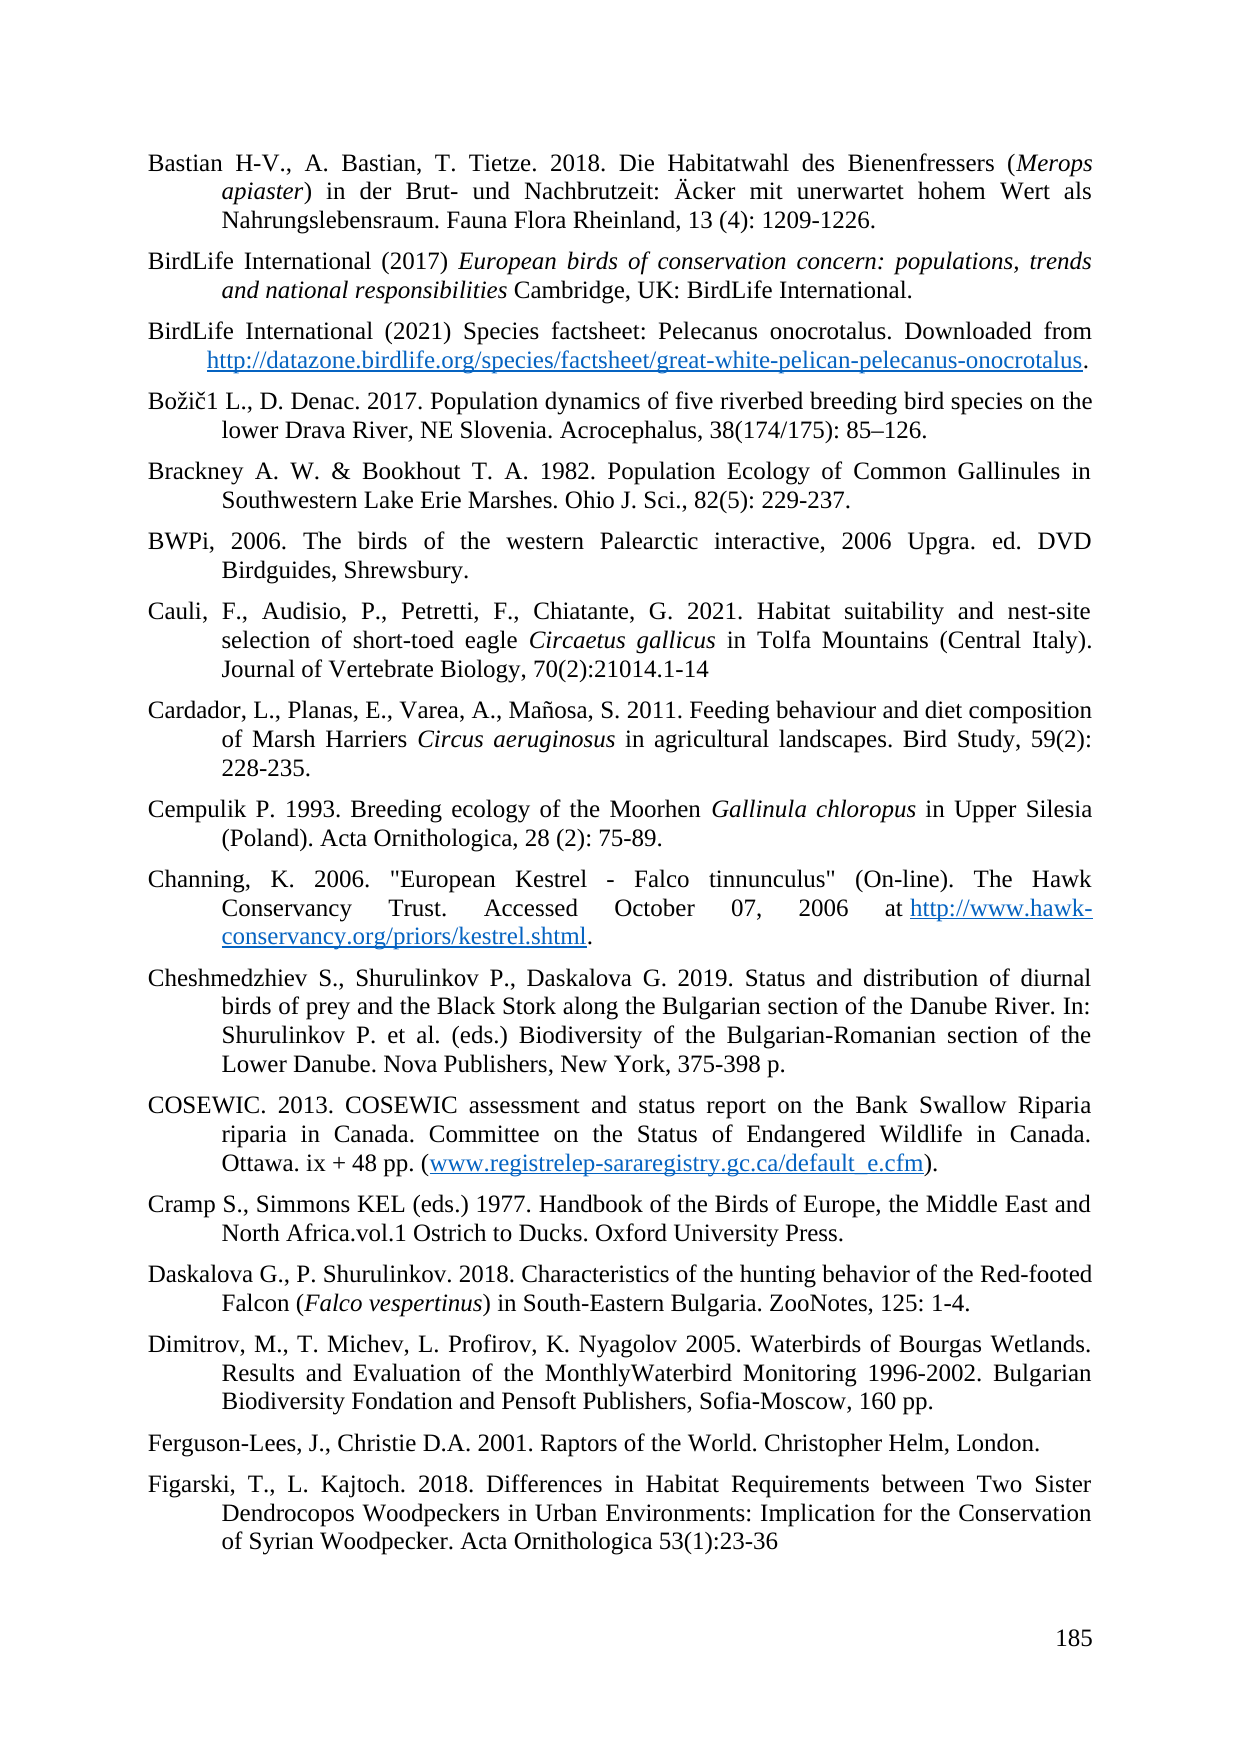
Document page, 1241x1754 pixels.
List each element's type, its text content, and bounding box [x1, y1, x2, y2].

text Božič1 L., D. Denac. 2017. Population dynamics of five riverbed breeding bird species on the lower Drava River, NE Slovenia. Acrocephalus, 38(174/175): 85–126. [148, 386, 1093, 444]
text Channing, K. 2006. "European Kestrel - Falco tinnunculus" (On-line). The Hawk Conservancy Trust. Accessed October 07, 2006 at http://www.hawk-conservancy.org/priors/kestrel.shtml. [148, 864, 1093, 950]
text Brackney A. W. & Bookhout T. A. 1982. Population Ecology of Common Gallinules in Southwestern Lake Erie Marshes. Ohio J. Sci., 82(5): 229-237. [148, 456, 1093, 514]
text Figarski, T., L. Kajtoch. 2018. Differences in Habitat Requirements between Two Sister Dendrocopos Woodpeckers in Urban Environments: Implication for the Conservation of Syrian Woodpecker. Acta Ornithologica 53(1):23-36 [148, 1469, 1093, 1555]
text Ferguson-Lees, J., Christie D.A. 2001. Raptors of the World. Christopher Helm, London. [148, 1428, 1093, 1456]
text Cheshmedzhiev S., Shurulinkov P., Daskalova G. 2019. Status and distribution of diurnal birds of prey and the Black Stork along the Bulgarian section of the Danube River. In: Shurulinkov P. et al. (eds.) Biodiversity of the Bulgarian-Romanian section of the Lower Danube. Nova Publishers, New York, 375-398 p. [148, 963, 1093, 1078]
text Dimitrov, M., T. Michev, L. Profirov, K. Nyagolov 2005. Waterbirds of Bourgas Wetlands. Results and Evaluation of the MonthlyWaterbird Monitoring 1996-2002. Bulgarian Biodiversity Fondation and Pensoft Publishers, Sofia-Moscow, 160 pp. [148, 1329, 1093, 1415]
text BirdLife International (2017) European birds of conservation concern: populations, trends and national responsibilities Cambridge, UK: BirdLife International. [148, 246, 1093, 304]
text Cramp S., Simmons KEL (eds.) 1977. Handbook of the Birds of Europe, the Middle East and North Africa.vol.1 Ostrich to Ducks. Oxford University Press. [148, 1189, 1093, 1246]
text Bastian H-V., A. Bastian, T. Tietze. 2018. Die Habitatwahl des Bienenfressers (Merops apiaster) in der Brut- und Nachbrutzeit: Äcker mit unerwartet hohem Wert als Nahrungslebensraum. Fauna Flora Rheinland, 13 (4): 1209-1226. [148, 148, 1093, 234]
text Daskalova G., P. Shurulinkov. 2018. Characteristics of the hunting behavior of the Red-footed Falcon (Falco vespertinus) in South-Eastern Bulgaria. ZooNotes, 125: 1-4. [148, 1259, 1093, 1316]
text BWPi, 2006. The birds of the western Palearctic interactive, 2006 Upgra. ed. DVD Birdguides, Shrewsbury. [148, 526, 1093, 584]
text Cempulik P. 1993. Breeding ecology of the Moorhen Gallinula chloropus in Upper Silesia (Poland). Acta Ornithologica, 28 (2): 75-89. [148, 794, 1093, 851]
text BirdLife International (2021) Species factsheet: Pelecanus onocrotalus. Downloaded from http://datazone.birdlife.org/species/factsheet/great-white-pelican-pelecanus-onocrotalus. [148, 316, 1093, 374]
text Cardador, L., Planas, E., Varea, A., Mañosa, S. 2011. Feeding behaviour and diet composition of Marsh Harriers Circus aeruginosus in agricultural landscapes. Bird Study, 59(2): 228-235. [148, 695, 1093, 781]
text Cauli, F., Audisio, P., Petretti, F., Chiatante, G. 2021. Habitat suitability and nest-site selection of short-toed eagle Circaetus gallicus in Tolfa Mountains (Central Italy). Journal of Vertebrate Biology, 70(2):21014.1-14 [148, 596, 1093, 683]
text COSEWIC. 2013. COSEWIC assessment and status report on the Bank Swallow Riparia riparia in Canada. Committee on the Status of Endangered Wildlife in Canada. Ottawa. ix + 48 pp. (www.registrelep-sararegistry.gc.ca/default_e.cfm). [148, 1090, 1093, 1176]
